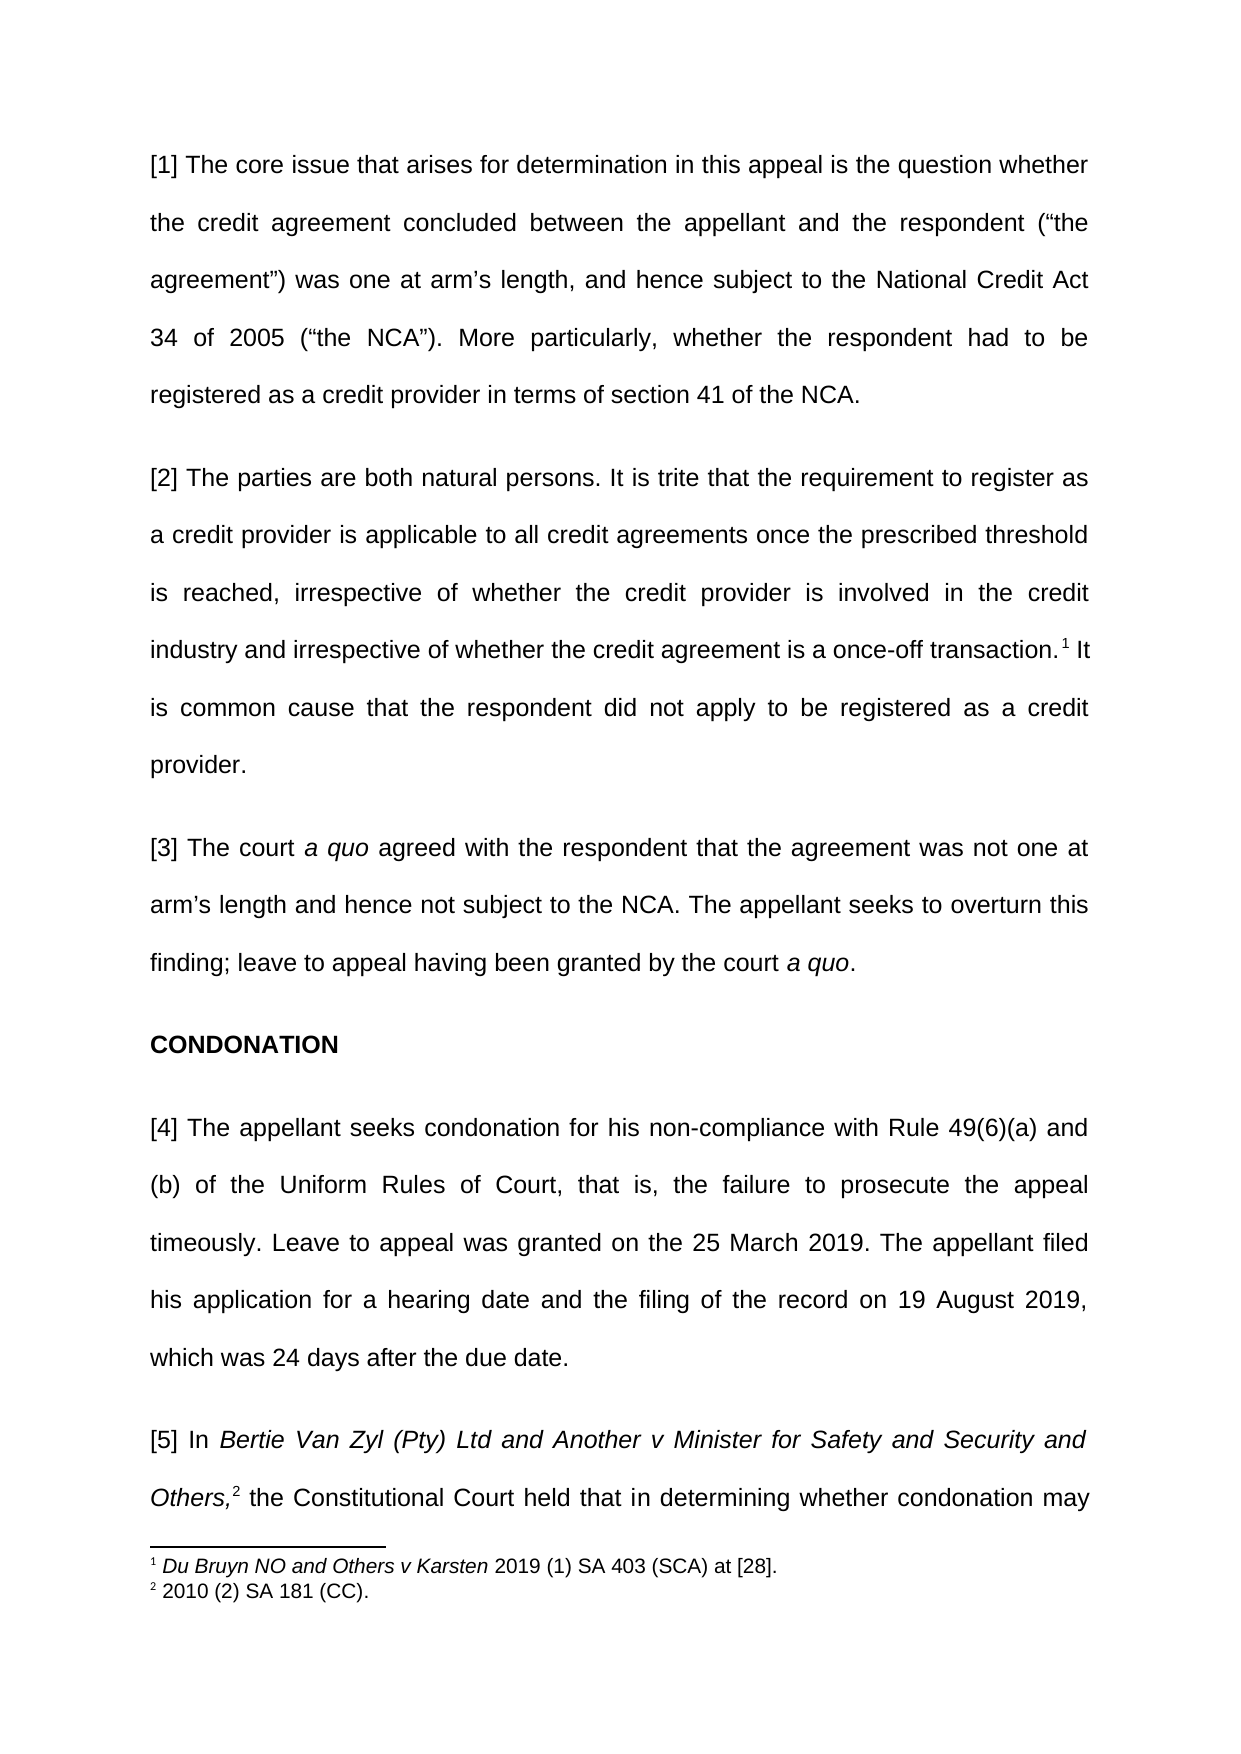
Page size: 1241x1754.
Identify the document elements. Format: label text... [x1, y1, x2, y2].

text [1] The core issue that arises for determination in this appeal is the question whether the credit agreement concluded between the appellant and the respondent (“the agreement”) was one at arm’s length, and hence subject to the National Credit Act 34 of 2005 (“the NCA”). More particularly, whether the respondent had to be registered as a credit provider in terms of section 41 of the NCA. [150, 150, 1090, 409]
text [3] The court a quo agreed with the respondent that the agreement was not one at arm’s length and hence not subject to the NCA. The appellant seeks to overturn this finding; leave to appeal having been granted by the court a quo. [150, 832, 1090, 976]
text [2] The parties are both natural persons. It is trite that the requirement to register as a credit provider is applicable to all credit agreements once the prescribed threshold is reached, irrespective of whether the credit provider is involved in the credit industry and irrespective of whether the credit agreement is a once-off transaction. It is common cause that the respondent did not apply to be registered as a credit provider. [150, 462, 1090, 779]
text CONDONATION [150, 1030, 1090, 1059]
text [4] The appellant seeks condonation for his non-compliance with Rule 49(6)(a) and (b) of the Uniform Rules of Court, that is, the failure to prosecute the appeal timeously. Leave to appeal was granted on the 25 March 2019. The appellant filed his application for a hearing date and the filing of the record on 19 August 2019, which was 24 days after the due date. [150, 1112, 1090, 1371]
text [150, 1425, 1090, 1511]
